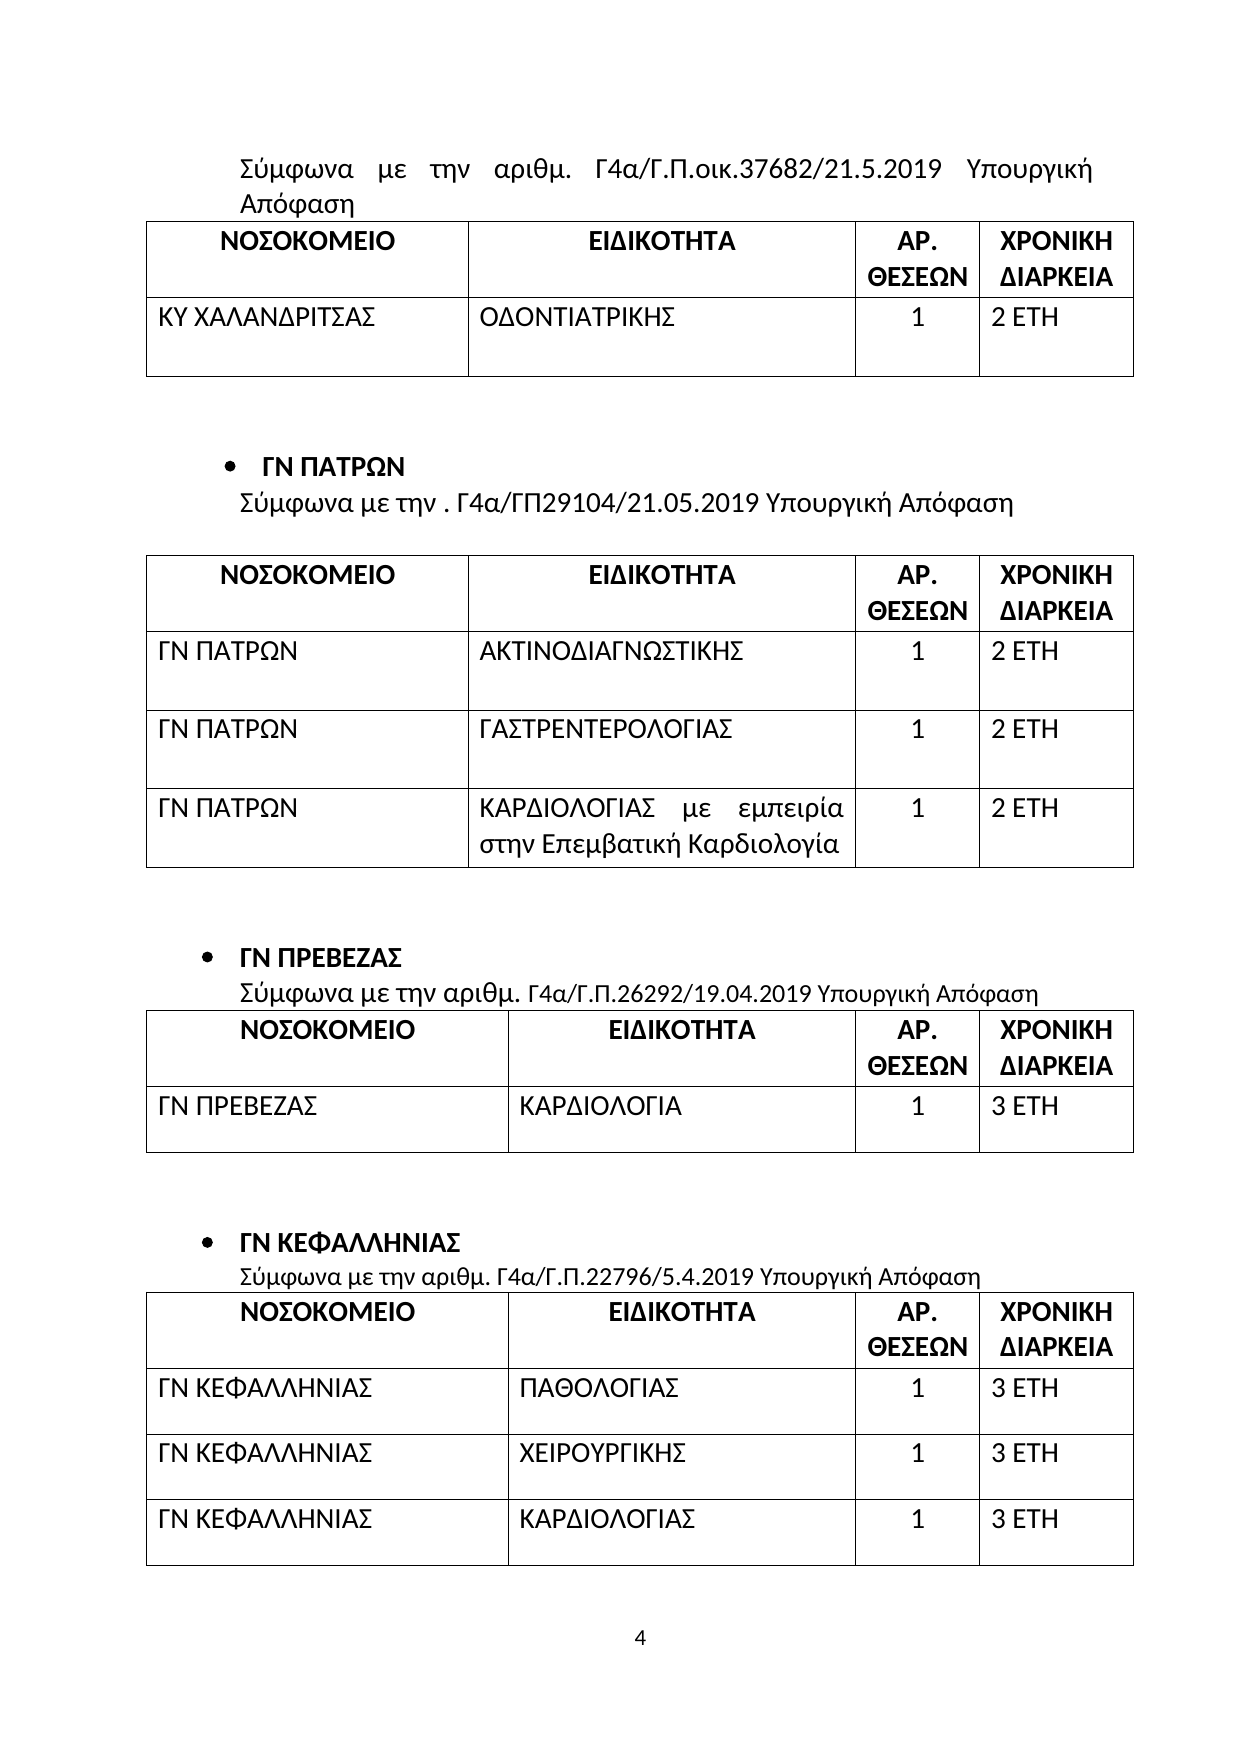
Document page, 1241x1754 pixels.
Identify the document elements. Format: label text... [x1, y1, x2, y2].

list Σύμφωνα με την αριθμ. Γ4α/Γ.Π.οικ.37682/21.5.2019 Υπουργική Απόφαση [240, 150, 1093, 221]
table_cell 3 ΈΤΗ [980, 1435, 1133, 1499]
table_header ΝΟΣΟΚΟΜΕΙΟ [147, 222, 468, 297]
table_header ΑΡ. ΘΕΣΕΩΝ [856, 556, 979, 631]
table_cell 1 [856, 632, 979, 709]
table_cell ΑΚΤΙΝΟΔΙΑΓΝΩΣΤΙΚΗΣ [469, 632, 855, 709]
list ΓΝ ΠΡΕΒΕΖΑΣ [202, 939, 1093, 974]
table_header ΧΡΟΝΙΚΗ ΔΙΑΡΚΕΙΑ [980, 556, 1133, 631]
table_header ΕΙΔΙΚΟΤΗΤΑ [469, 222, 855, 297]
table_cell ΓΝ ΠΑΤΡΩΝ [147, 789, 468, 867]
table_cell 2 ΕΤΗ [980, 711, 1133, 788]
table_cell ΓΝ ΚΕΦΑΛΛΗΝΙΑΣ [147, 1435, 508, 1499]
table_header ΝΟΣΟΚΟΜΕΙΟ [147, 556, 468, 631]
table_header ΧΡΟΝΙΚΗ ΔΙΑΡΚΕΙΑ [980, 1293, 1133, 1368]
list Σύμφωνα με την αριθμ. Γ4α/Γ.Π.22796/5.4.2019 Υπουργική Απόφαση [240, 1260, 1093, 1292]
table_header ΕΙΔΙΚΟΤΗΤΑ [509, 1293, 855, 1368]
table_cell ΠΑΘΟΛΟΓΙΑΣ [509, 1369, 855, 1433]
table_cell 1 [856, 298, 979, 376]
table_cell ΚΑΡΔΙΟΛΟΓΙΑΣ με εμπειρία στην Επεμβατική Καρδιολογία [469, 789, 855, 867]
list ΓΝ ΚΕΦΑΛΛΗΝΙΑΣ [202, 1224, 1093, 1260]
table_cell 1 [856, 1087, 979, 1152]
list ΓΝ ΠΑΤΡΩΝ [225, 448, 1093, 484]
table_cell 1 [856, 1369, 979, 1433]
table_cell ΓΝ ΠΡΕΒΕΖΑΣ [147, 1087, 508, 1152]
table_cell ΟΔΟΝΤΙΑΤΡΙΚΗΣ [469, 298, 855, 376]
table_cell ΚΑΡΔΙΟΛΟΓΙΑ [509, 1087, 855, 1152]
table_cell 1 [856, 789, 979, 867]
table_cell ΧΕΙΡΟΥΡΓΙΚΗΣ [509, 1435, 855, 1499]
table_cell 2 ΕΤΗ [980, 632, 1133, 709]
table_cell 2 ΕΤΗ [980, 789, 1133, 867]
table_cell 1 [856, 711, 979, 788]
list Σύμφωνα με την . Γ4α/ΓΠ29104/21.05.2019 Υπουργική Απόφαση [240, 484, 1093, 519]
table_header ΧΡΟΝΙΚΗ ΔΙΑΡΚΕΙΑ [980, 1011, 1133, 1086]
table_cell ΓΝ ΚΕΦΑΛΛΗΝΙΑΣ [147, 1500, 508, 1565]
table_header ΧΡΟΝΙΚΗ ΔΙΑΡΚΕΙΑ [980, 222, 1133, 297]
table_cell ΓΝ ΠΑΤΡΩΝ [147, 632, 468, 709]
table_cell ΚΥ ΧΑΛΑΝΔΡΙΤΣΑΣ [147, 298, 468, 376]
table_cell 3 ΈΤΗ [980, 1087, 1133, 1152]
table_cell 1 [856, 1435, 979, 1499]
list Σύμφωνα με την αριθμ. Γ4α/Γ.Π.26292/19.04.2019 Υπουργική Απόφαση [240, 974, 1093, 1010]
table_header ΕΙΔΙΚΟΤΗΤΑ [509, 1011, 855, 1086]
table_cell ΓΝ ΚΕΦΑΛΛΗΝΙΑΣ [147, 1369, 508, 1433]
table_cell 3 ΈΤΗ [980, 1369, 1133, 1433]
table_header ΑΡ. ΘΕΣΕΩΝ [856, 1293, 979, 1368]
table_cell 2 ΕΤΗ [980, 298, 1133, 376]
table_header ΑΡ. ΘΕΣΕΩΝ [856, 1011, 979, 1086]
table_cell 1 [856, 1500, 979, 1565]
table_header ΑΡ. ΘΕΣΕΩΝ [856, 222, 979, 297]
table_cell ΚΑΡΔΙΟΛΟΓΙΑΣ [509, 1500, 855, 1565]
table_header ΕΙΔΙΚΟΤΗΤΑ [469, 556, 855, 631]
table_cell ΓΑΣΤΡΕΝΤΕΡΟΛΟΓΙΑΣ [469, 711, 855, 788]
table_header ΝΟΣΟΚΟΜΕΙΟ [147, 1011, 508, 1086]
table_header ΝΟΣΟΚΟΜΕΙΟ [147, 1293, 508, 1368]
table_cell ΓΝ ΠΑΤΡΩΝ [147, 711, 468, 788]
table_cell 3 ΈΤΗ [980, 1500, 1133, 1565]
